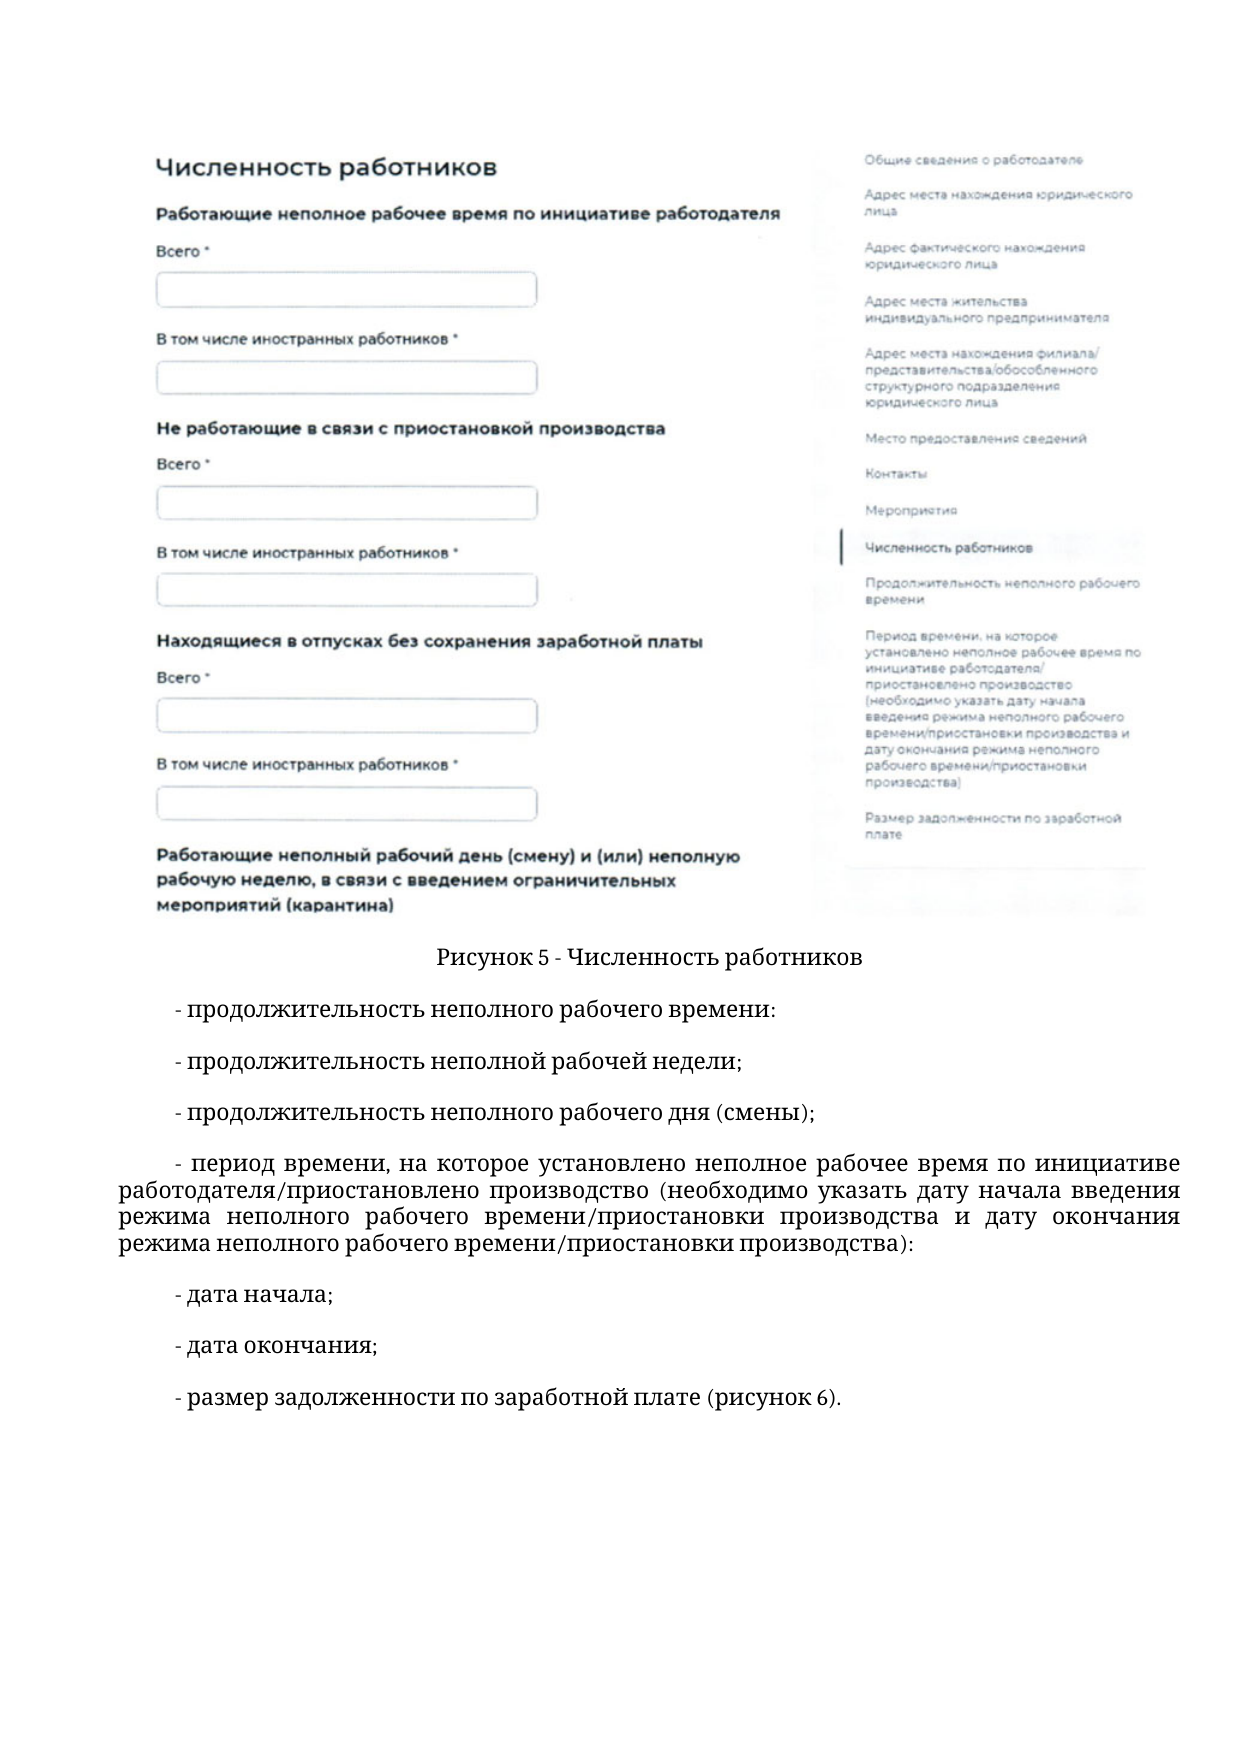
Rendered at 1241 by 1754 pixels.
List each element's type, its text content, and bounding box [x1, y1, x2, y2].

text - дата начала; [118, 1282, 1181, 1308]
text - период времени, на которое установлено неполное рабочее время по инициативе работодателя/приостановлено производство (необходимо указать дату начала введения режима неполного рабочего времени/приостановки производства и дату окончания режима неполного рабочего времени/приостановки производства): [118, 1151, 1181, 1257]
text - дата окончания; [118, 1333, 1181, 1359]
text - продолжительность неполной рабочей недели; [118, 1048, 1181, 1075]
text - продолжительность неполного рабочего времени: [118, 997, 1181, 1023]
text - продолжительность неполного рабочего дня (смены); [118, 1100, 1181, 1126]
text - размер задолженности по заработной плате (рисунок 6). [118, 1384, 1181, 1411]
text Рисунок 5 - Численность работников [118, 944, 1181, 971]
picture [153, 150, 1146, 919]
